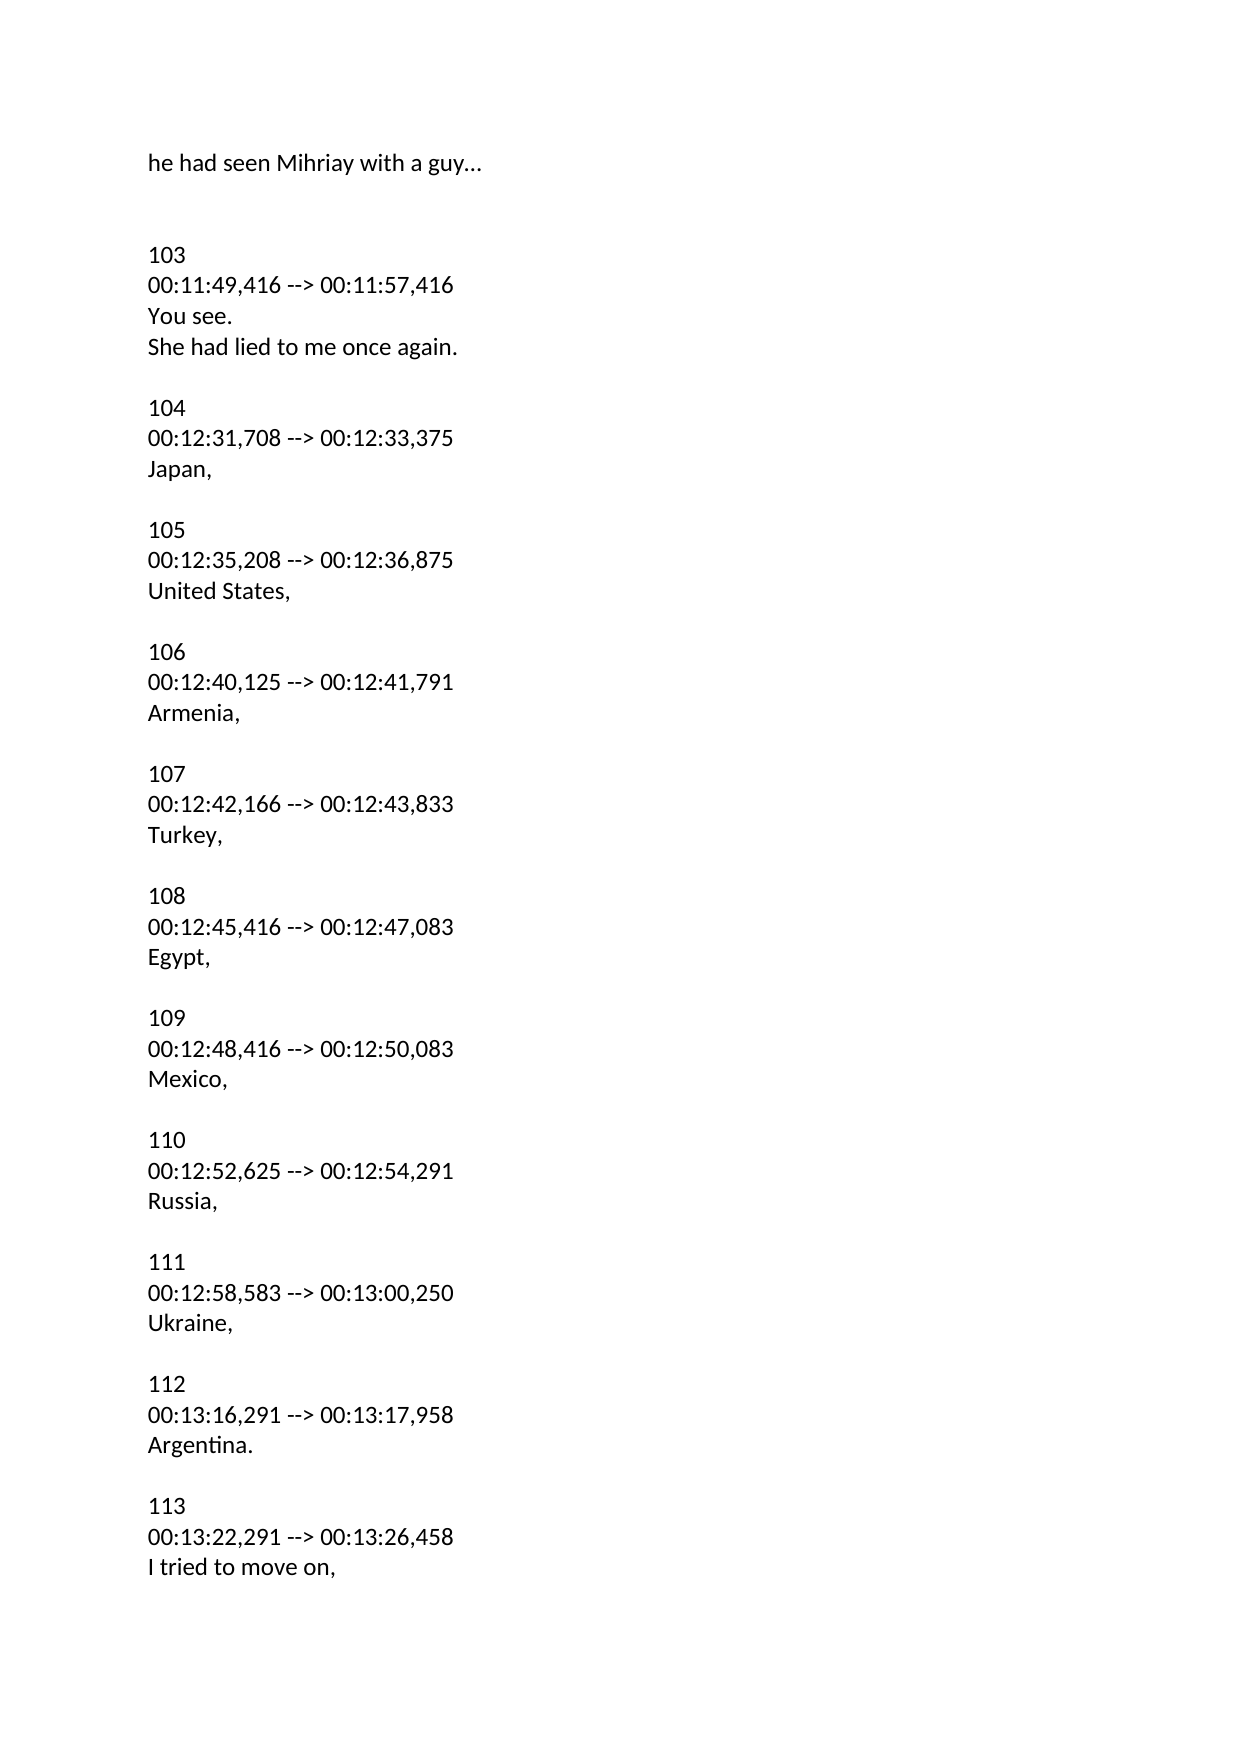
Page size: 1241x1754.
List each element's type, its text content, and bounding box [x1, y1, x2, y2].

text 106 [148, 636, 1093, 666]
text Argentina. [148, 1429, 1093, 1460]
text 113 [148, 1491, 1093, 1521]
text You see. [148, 300, 1093, 331]
text 00:12:42,166 --> 00:12:43,833 [148, 788, 1093, 819]
text he had seen Mihriay with a guy… [148, 148, 1093, 178]
text She had lied to me once again. [148, 331, 1093, 361]
text Ukraine, [148, 1307, 1093, 1338]
text Turkey, [148, 819, 1093, 849]
text 00:11:49,416 --> 00:11:57,416 [148, 270, 1093, 300]
text 00:12:35,208 --> 00:12:36,875 [148, 544, 1093, 575]
text 107 [148, 758, 1093, 788]
text 108 [148, 880, 1093, 911]
text 109 [148, 1002, 1093, 1033]
text 00:12:31,708 --> 00:12:33,375 [148, 422, 1093, 453]
text 110 [148, 1124, 1093, 1155]
text 105 [148, 514, 1093, 544]
text United States, [148, 575, 1093, 605]
text 104 [148, 392, 1093, 422]
text 103 [148, 239, 1093, 270]
text 00:12:58,583 --> 00:13:00,250 [148, 1277, 1093, 1307]
text Japan, [148, 453, 1093, 483]
text 00:12:45,416 --> 00:12:47,083 [148, 911, 1093, 941]
text Egypt, [148, 941, 1093, 972]
text I tried to move on, [148, 1552, 1093, 1582]
text 00:13:16,291 --> 00:13:17,958 [148, 1399, 1093, 1429]
text 00:12:48,416 --> 00:12:50,083 [148, 1033, 1093, 1063]
text 00:12:52,625 --> 00:12:54,291 [148, 1155, 1093, 1185]
text 112 [148, 1368, 1093, 1399]
text 111 [148, 1246, 1093, 1277]
text 00:13:22,291 --> 00:13:26,458 [148, 1521, 1093, 1552]
text Armenia, [148, 697, 1093, 727]
text Mexico, [148, 1063, 1093, 1094]
text 00:12:40,125 --> 00:12:41,791 [148, 666, 1093, 697]
text Russia, [148, 1185, 1093, 1216]
